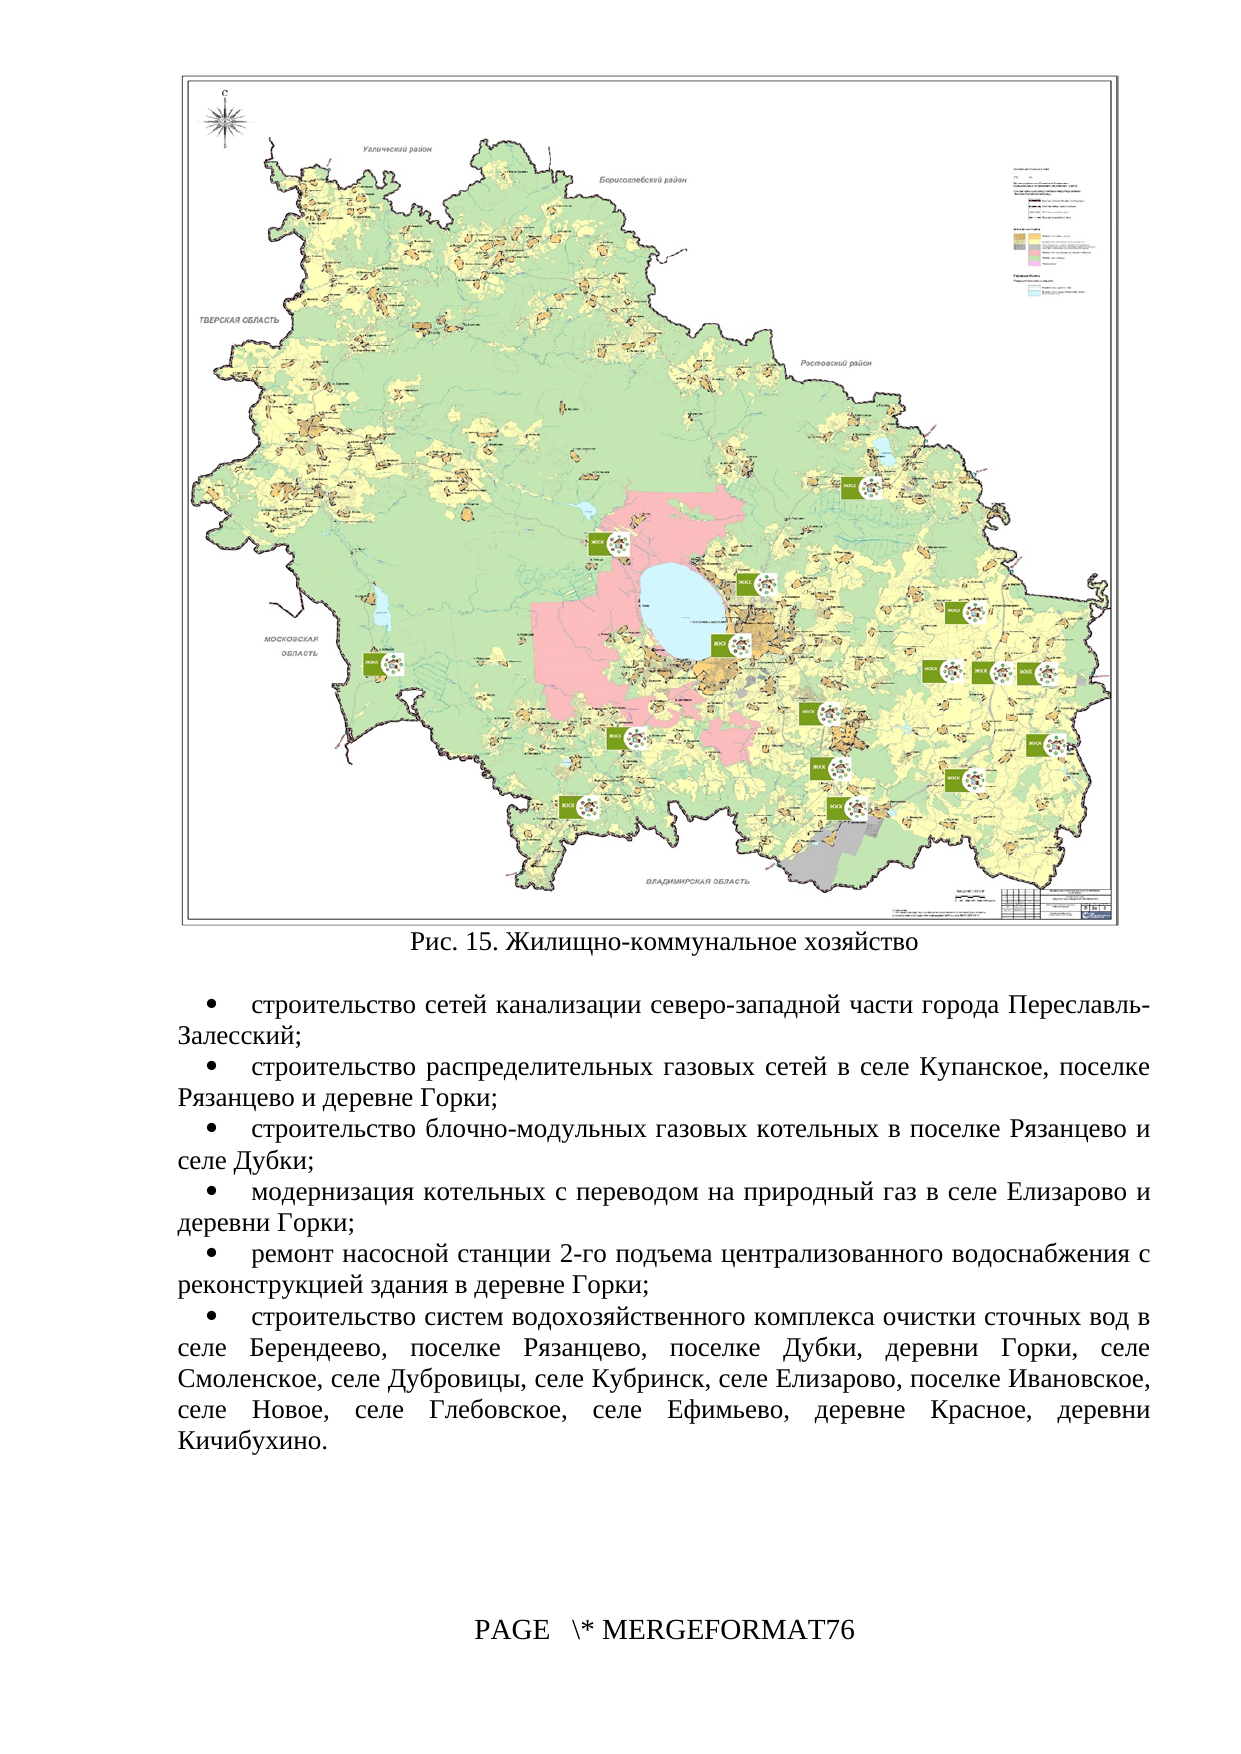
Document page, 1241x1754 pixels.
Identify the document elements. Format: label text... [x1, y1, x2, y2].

list строительство распределительных газовых сетей в селе Купанское, поселке Рязанцево и деревне Горки; [177, 1050, 1152, 1112]
list ремонт насосной станции 2-го подъема централизованного водоснабжения с реконструкцией здания в деревне Горки; [177, 1237, 1152, 1300]
list строительство систем водохозяйственного комплекса очистки сточных вод в селе Берендеево, поселке Рязанцево, поселке Дубки, деревни Горки, селе Смоленское, селе Дубровицы, селе Кубринск, селе Елизарово, поселке Ивановское, селе Новое, селе Глебовское, селе Ефимьево, деревне Красное, деревни Кичибухино. [177, 1300, 1152, 1456]
list строительство блочно-модульных газовых котельных в поселке Рязанцево и селе Дубки; [177, 1112, 1152, 1175]
text Рис. 15. Жилищно-коммунальное хозяйство [177, 925, 1152, 957]
list строительство сетей канализации северо-западной части города Переславль-Залесский; [177, 988, 1152, 1050]
picture [177, 73, 1123, 926]
list модернизация котельных с переводом на природный газ в селе Елизарово и деревни Горки; [177, 1175, 1152, 1237]
